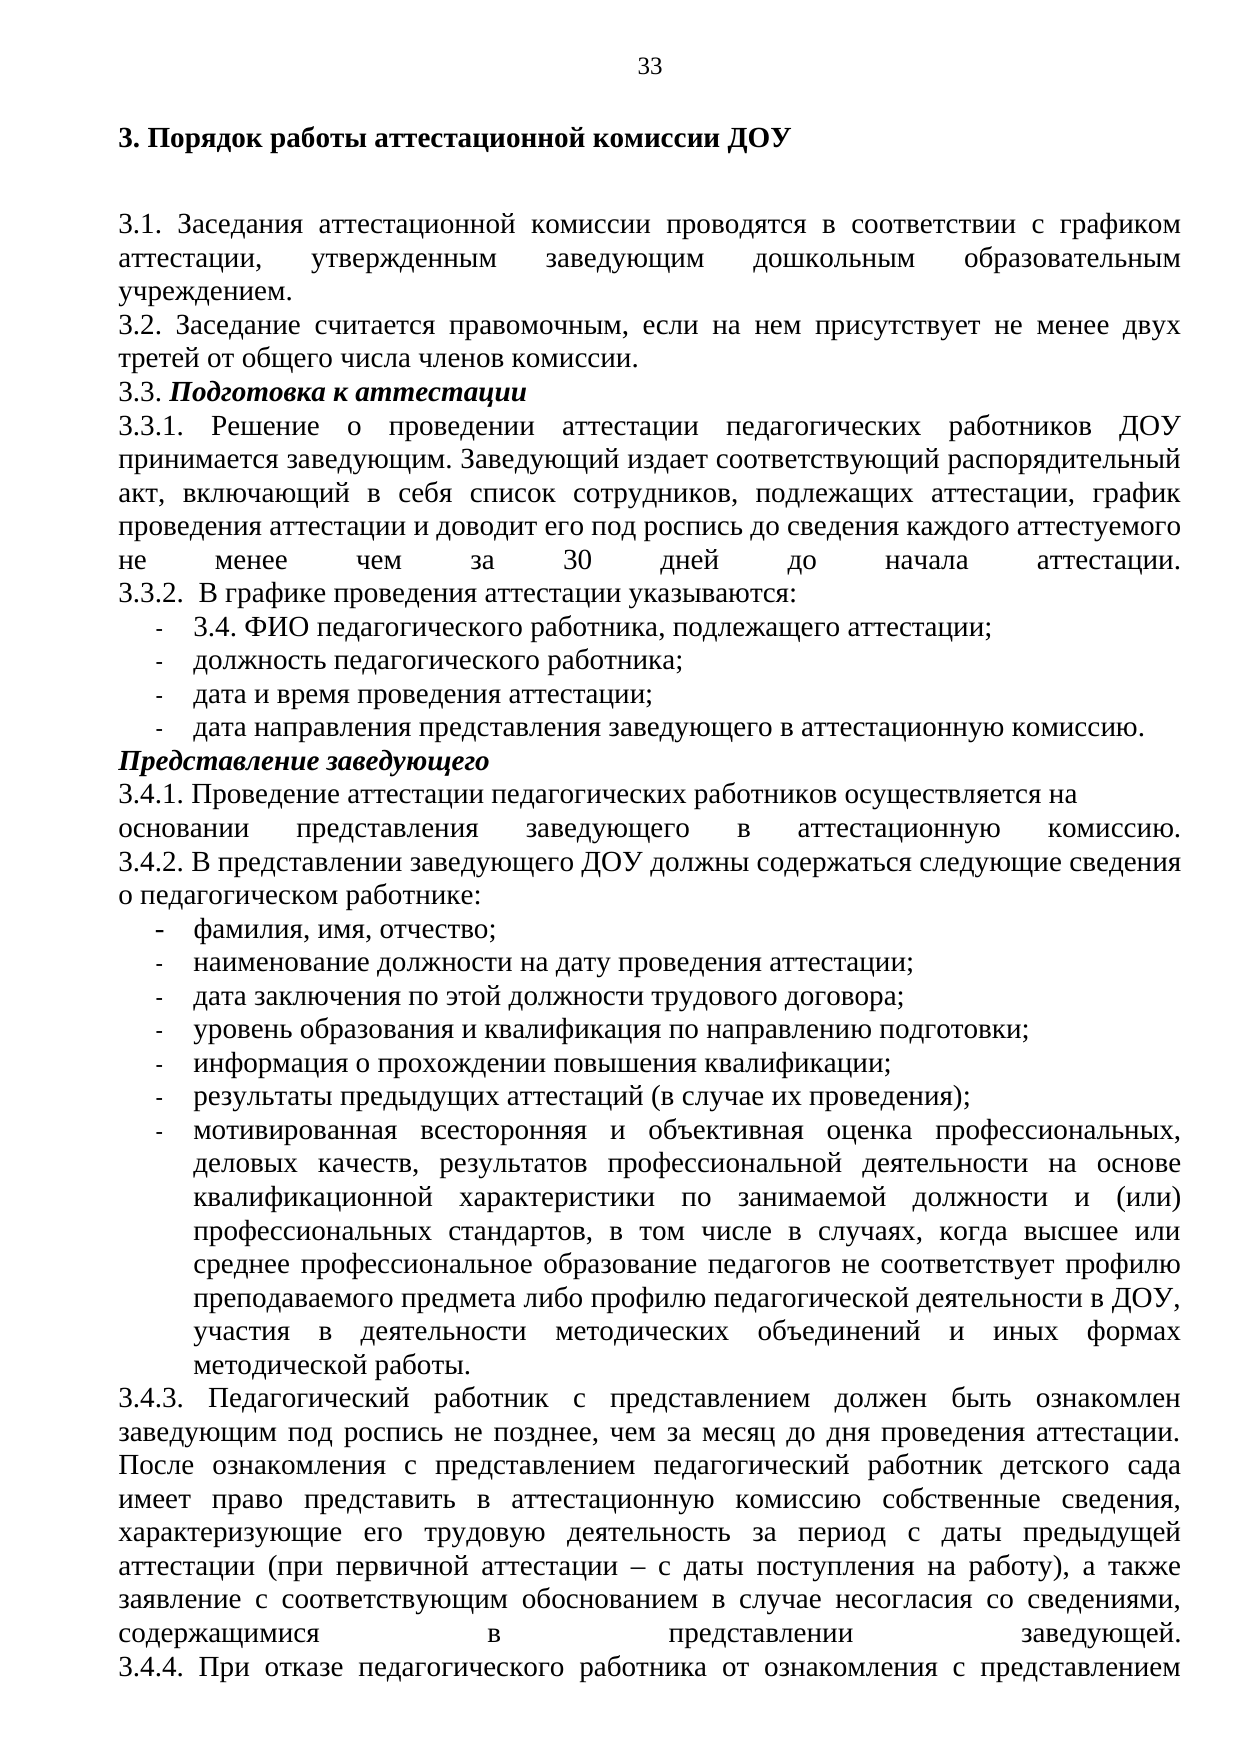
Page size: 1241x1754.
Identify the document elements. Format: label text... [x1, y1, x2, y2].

text - фамилия, имя, отчество; [118, 911, 1182, 944]
text 3.3.1. Решение о проведении аттестации педагогических работников ДОУ принимается заведующим. Заведующий издает соответствующий распорядительный акт, включающий в себя список сотрудников, подлежащих аттестации, график проведения аттестации и доводит его под роспись до сведения каждого аттестуемого не менее чем за 30 дней до начала аттестации. 3.3.2. В графике проведения аттестации указываются: [118, 408, 1182, 609]
text основании представления заведующего в аттестационную комиссию. 3.4.2. В представлении заведующего ДОУ должны содержаться следующие сведения о педагогическом работнике: [118, 810, 1182, 911]
list результаты предыдущих аттестаций (в случае их проведения); [156, 1078, 1182, 1112]
text 3.2. Заседание считается правомочным, если на нем присутствует не менее двух третей от общего числа членов комиссии. [118, 307, 1182, 374]
list должность педагогического работника; [156, 642, 1182, 676]
text 3.1. Заседания аттестационной комиссии проводятся в соответствии с графиком аттестации, утвержденным заведующим дошкольным образовательным учреждением. [118, 206, 1182, 307]
list дата и время проведения аттестации; [156, 676, 1182, 709]
text 3. Порядок работы аттестационной комиссии ДОУ [118, 118, 1182, 154]
list 3.4. ФИО педагогического работника, подлежащего аттестации; [156, 609, 1182, 642]
list дата заключения по этой должности трудового договора; [156, 978, 1182, 1011]
list уровень образования и квалификация по направлению подготовки; [156, 1011, 1182, 1045]
list информация о прохождении повышения квалификации; [156, 1045, 1182, 1078]
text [118, 1380, 1182, 1682]
list мотивированная всесторонняя и объективная оценка профессиональных, деловых качеств, результатов профессиональной деятельности на основе квалификационной характеристики по занимаемой должности и (или) профессиональных стандартов, в том числе в случаях, когда высшее или среднее профессиональное образование педагогов не соответствует профилю преподаваемого предмета либо профилю педагогической деятельности в ДОУ, участия в деятельности методических объединений и иных формах методической работы. [156, 1112, 1182, 1380]
list дата направления представления заведующего в аттестационную комиссию. [156, 709, 1182, 743]
text Представление заведующего [118, 743, 1182, 777]
text 3.4.1. Проведение аттестации педагогических работников осуществляется на [118, 777, 1182, 810]
list наименование должности на дату проведения аттестации; [156, 944, 1182, 978]
text 3.3. Подготовка к аттестации [118, 374, 1182, 408]
